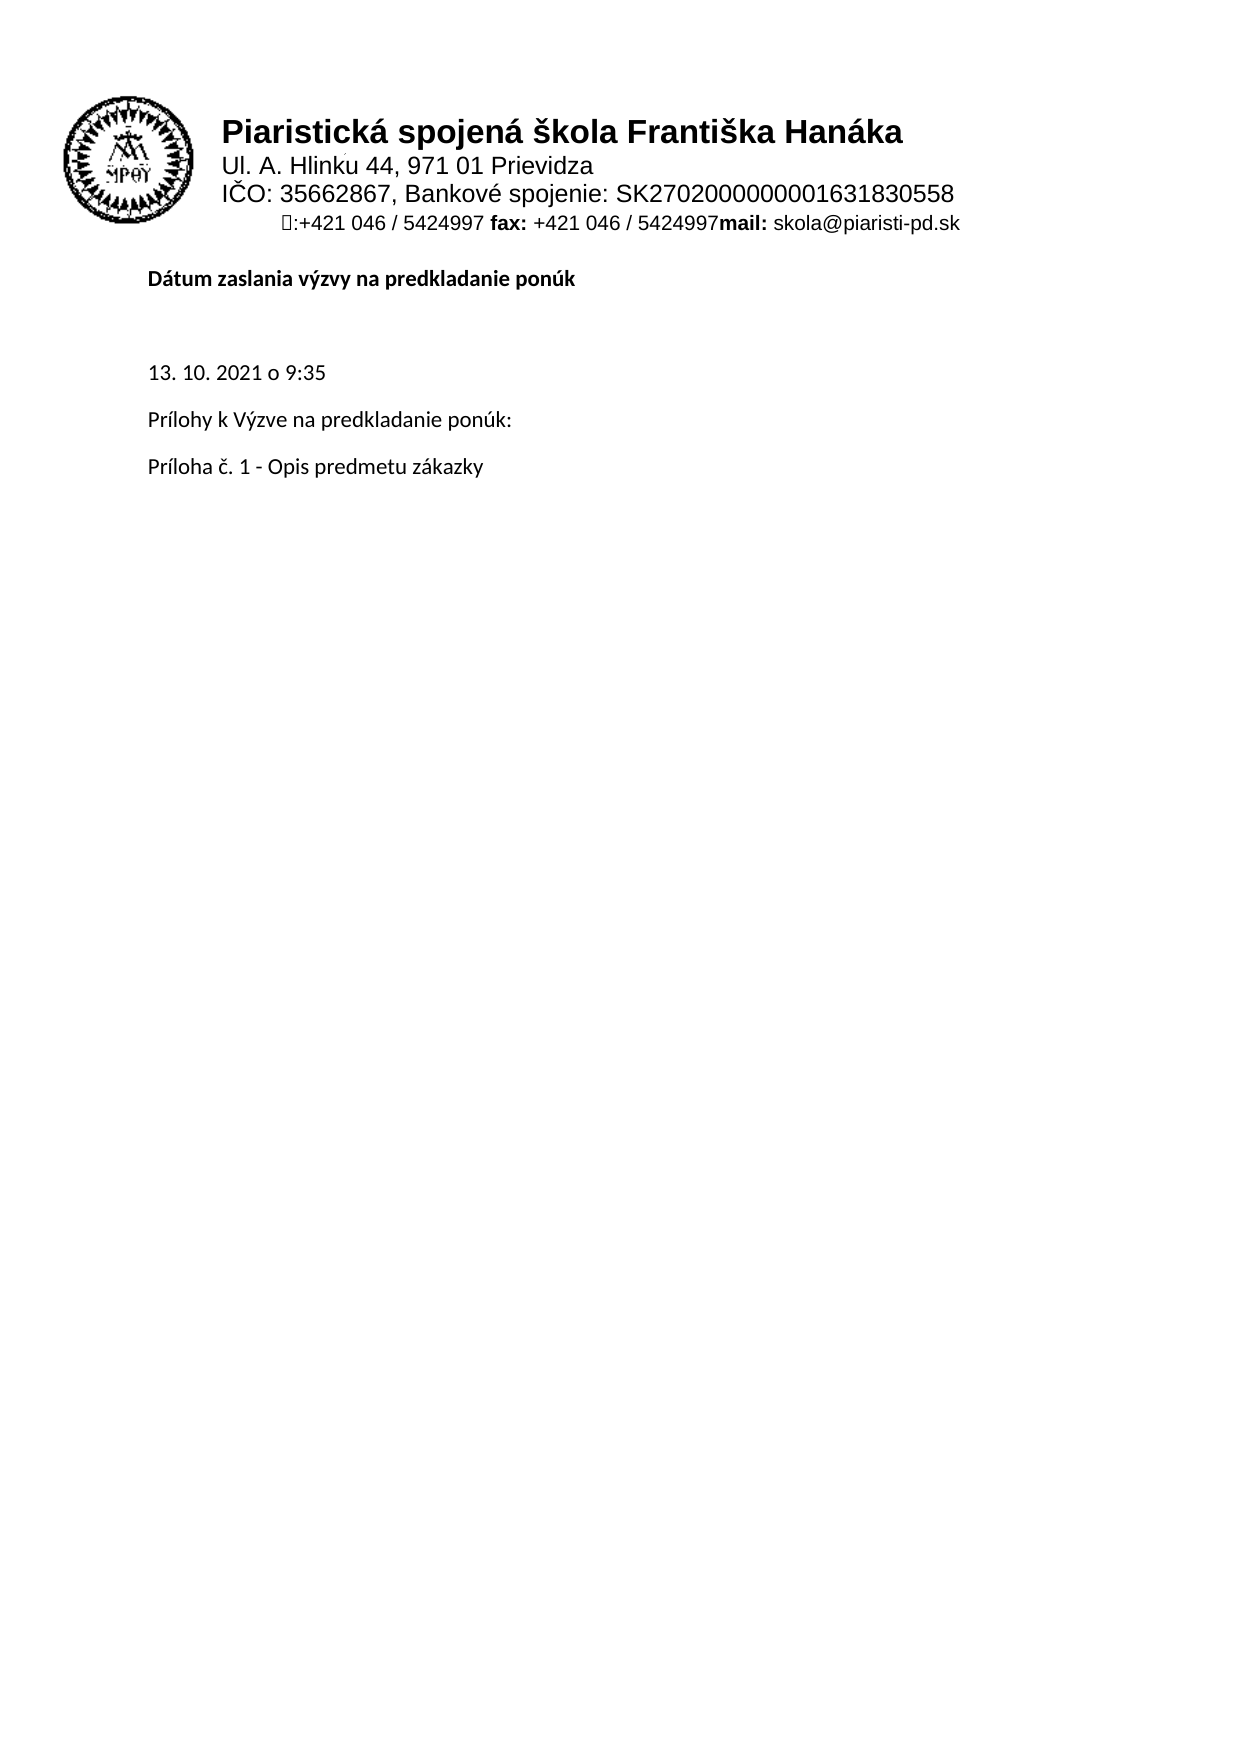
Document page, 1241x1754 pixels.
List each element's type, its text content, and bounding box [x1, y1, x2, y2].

text Príloha č. 1 - Opis predmetu zákazky [148, 452, 1093, 480]
text Dátum zaslania výzvy na predkladanie ponúk [148, 264, 1093, 293]
text 13. 10. 2021 o 9:35 [148, 358, 1093, 386]
text Prílohy k Výzve na predkladanie ponúk: [148, 405, 1093, 433]
